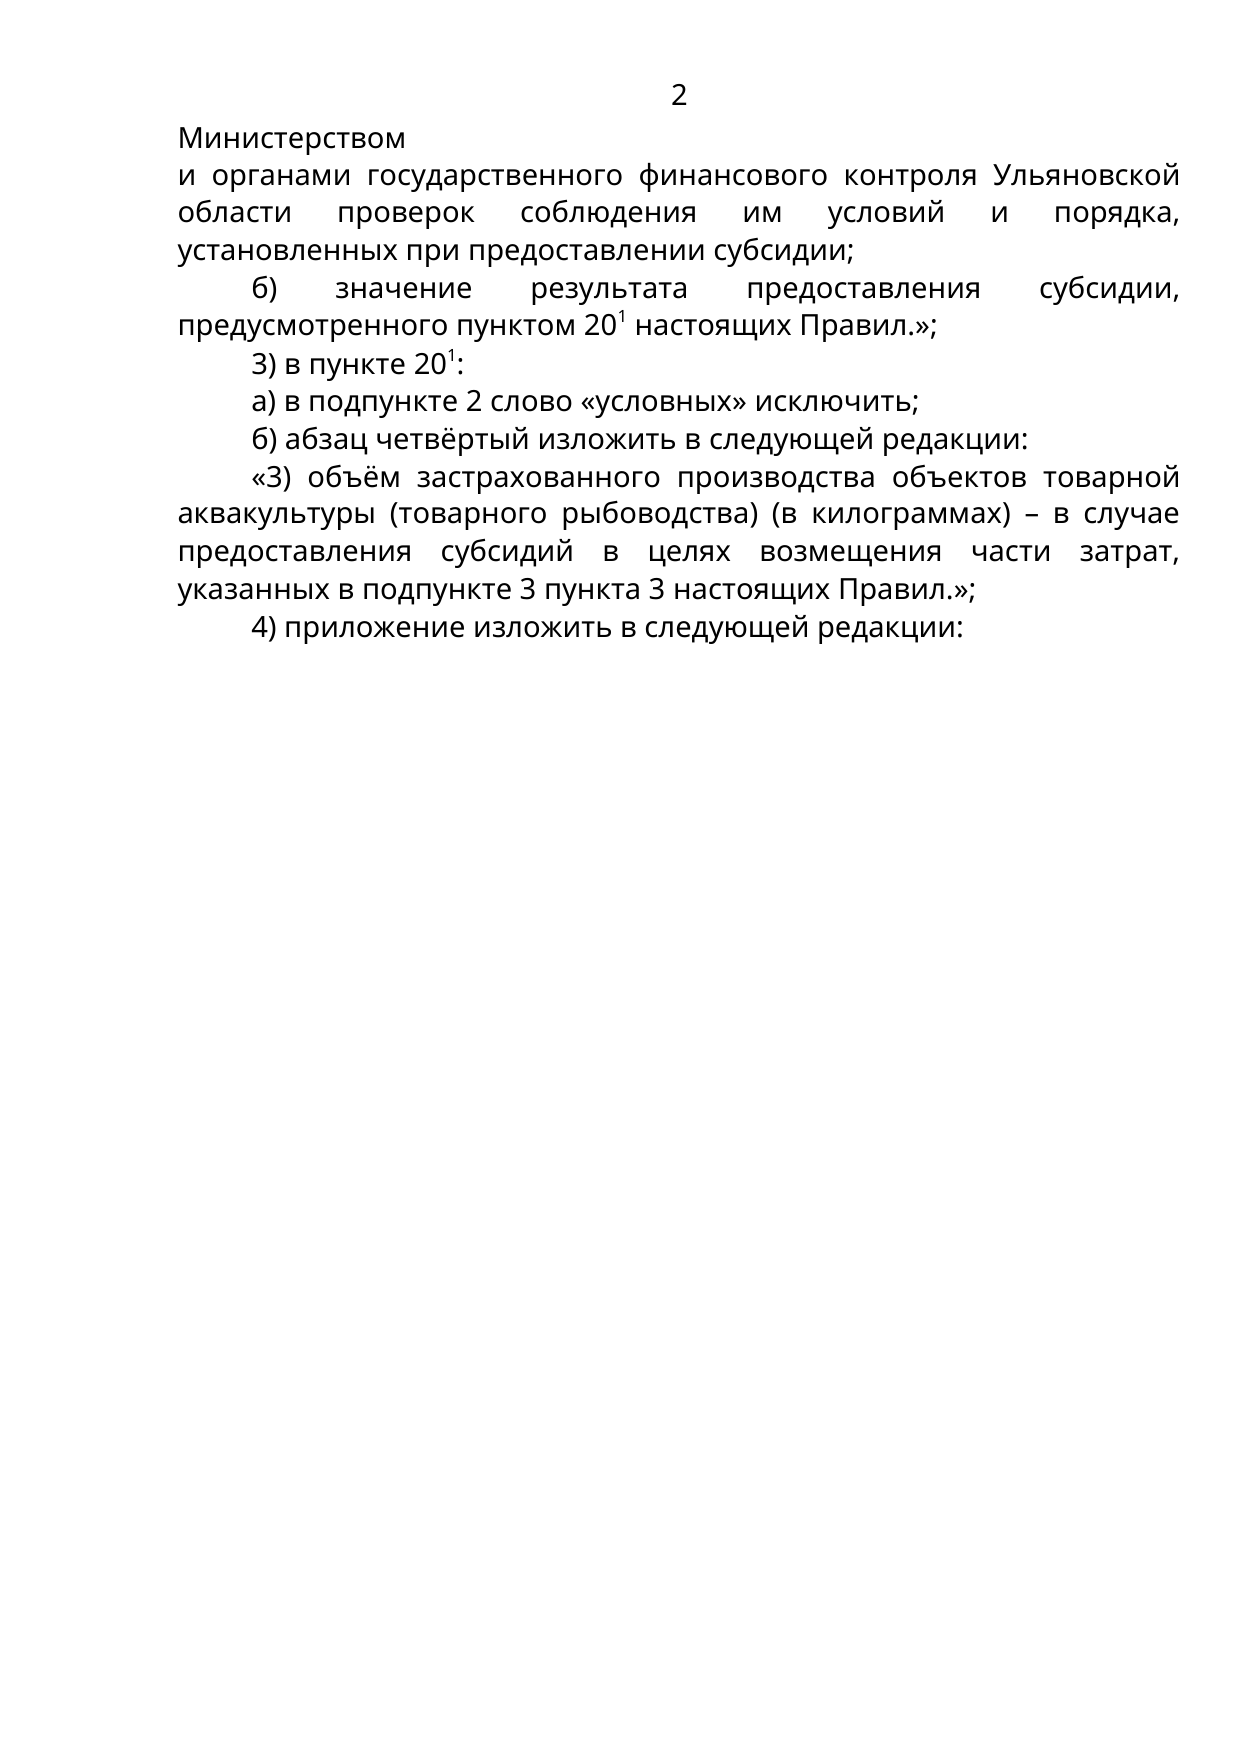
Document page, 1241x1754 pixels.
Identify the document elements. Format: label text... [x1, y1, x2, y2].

text б) абзац четвёртый изложить в следующей редакции: [177, 419, 1181, 457]
text 4) приложение изложить в следующей редакции: [177, 608, 1181, 645]
text «3) объём застрахованного производства объектов товарной аквакультуры (товарного рыбоводства) (в килограммах) – в случае предоставления субсидий в целях возмещения части затрат, указанных в подпункте 3 пункта 3 настоящих Правил.»; [177, 457, 1181, 608]
text 3) в пункте 201: [177, 344, 1181, 382]
text б) значение результата предоставления субсидии, предусмотренного пунктом 201 настоящих Правил.»; [177, 269, 1181, 344]
text а) в подпункте 2 слово «условных» исключить; [177, 382, 1181, 419]
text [177, 118, 1181, 269]
